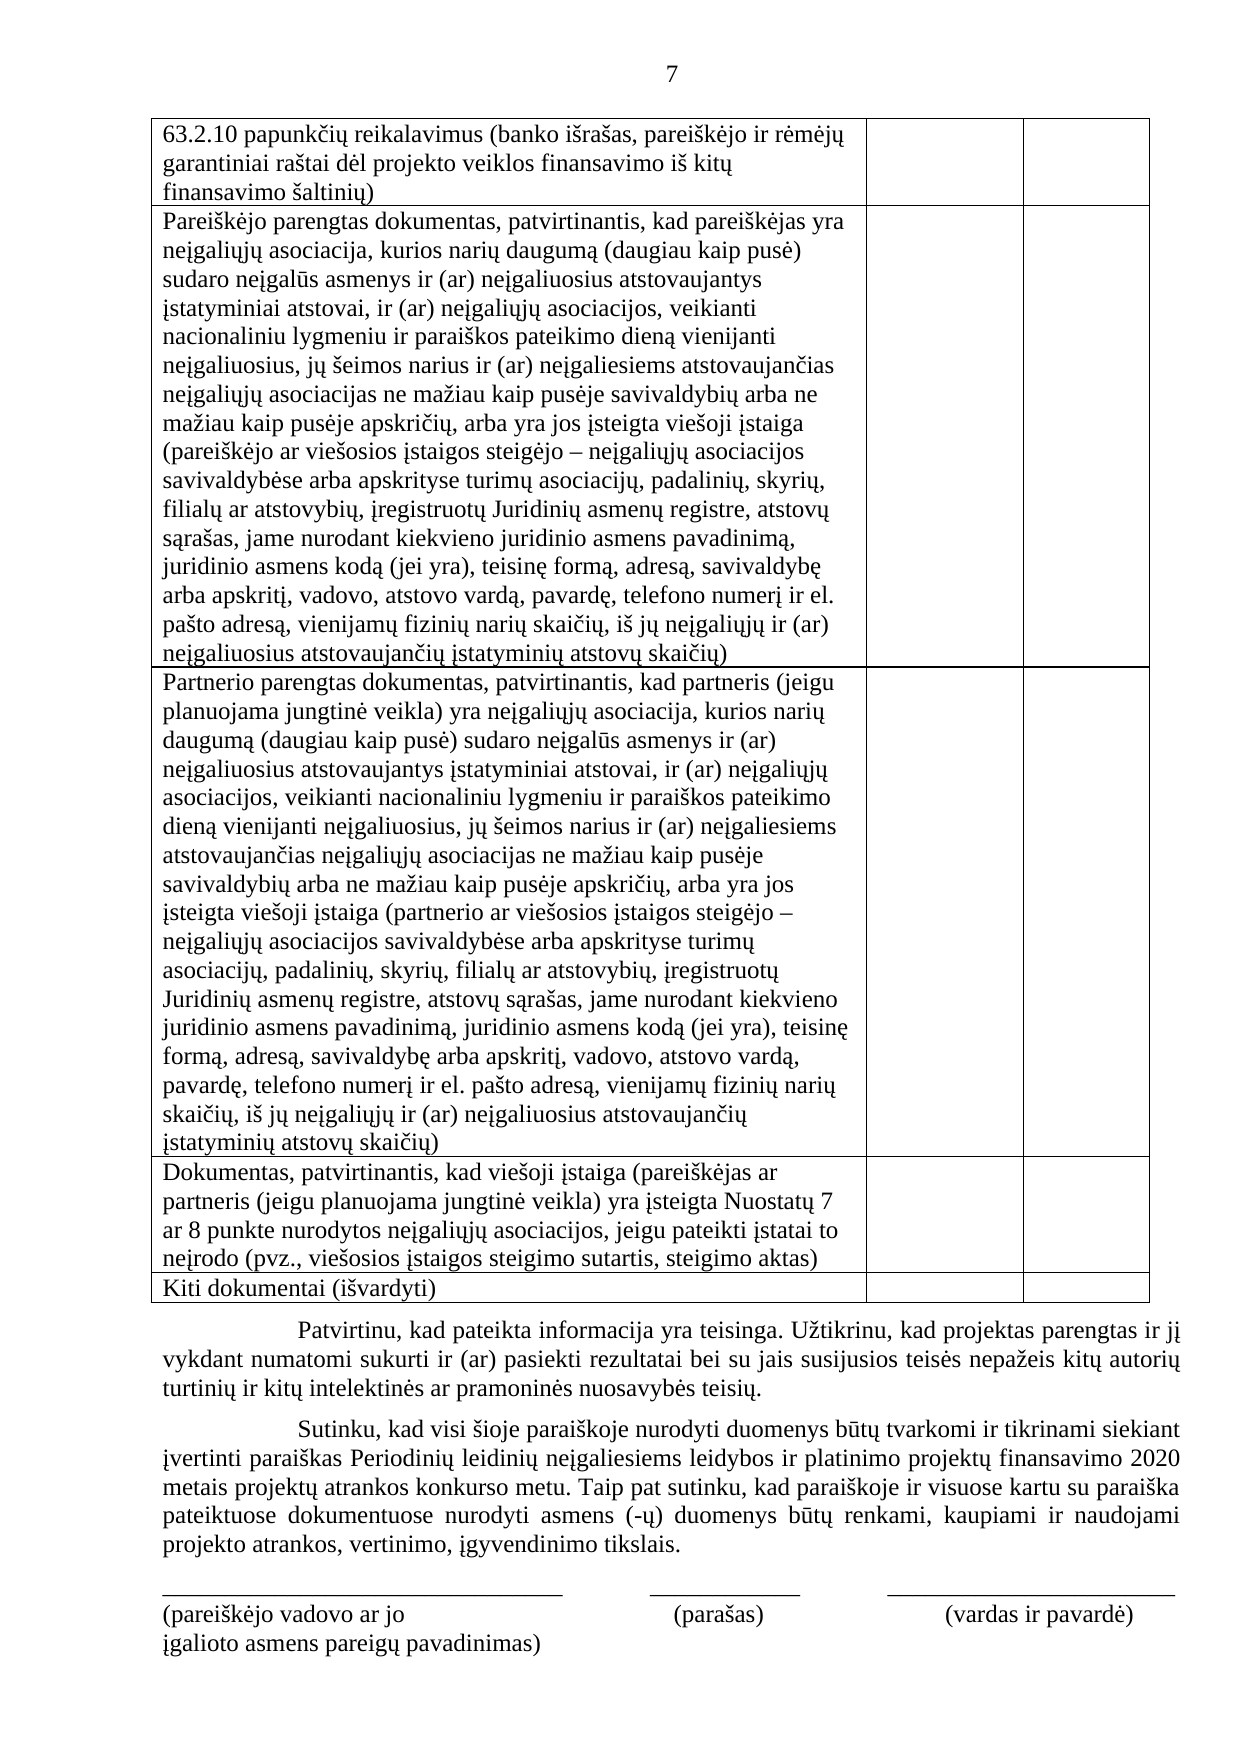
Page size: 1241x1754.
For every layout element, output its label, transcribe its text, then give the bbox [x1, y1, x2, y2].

table_cell [867, 1157, 1023, 1272]
table_cell [1024, 668, 1149, 1156]
text ________________________________ ____________ _______________________ [162, 1571, 1181, 1599]
table_cell Kiti dokumentai (išvardyti) [152, 1273, 866, 1302]
table_cell Pareiškėjo parengtas dokumentas, patvirtinantis, kad pareiškėjas yra neįgaliųjų asociacija, kurios narių daugumą (daugiau kaip pusė) sudaro neįgalūs asmenys ir (ar) neįgaliuosius atstovaujantys įstatyminiai atstovai, ir (ar) neįgaliųjų asociacijos, veikianti nacionaliniu lygmeniu ir paraiškos pateikimo dieną vienijanti neįgaliuosius, jų šeimos narius ir (ar) neįgaliesiems atstovaujančias neįgaliųjų asociacijas ne mažiau kaip pusėje savivaldybių arba ne mažiau kaip pusėje apskričių, arba yra jos įsteigta viešoji įstaiga (pareiškėjo ar viešosios įstaigos steigėjo – neįgaliųjų asociacijos savivaldybėse arba apskrityse turimų asociacijų, padalinių, skyrių, filialų ar atstovybių, įregistruotų Juridinių asmenų registre, atstovų sąrašas, jame nurodant kiekvieno juridinio asmens pavadinimą, juridinio asmens kodą (jei yra), teisinę formą, adresą, savivaldybę arba apskritį, vadovo, atstovo vardą, pavardę, telefono numerį ir el. pašto adresą, vienijamų fizinių narių skaičių, iš jų neįgaliųjų ir (ar) neįgaliuosius atstovaujančių įstatyminių atstovų skaičių) [152, 206, 866, 666]
text Patvirtinu, kad pateikta informacija yra teisinga. Užtikrinu, kad projektas parengtas ir jį vykdant numatomi sukurti ir (ar) pasiekti rezultatai bei su jais susijusios teisės nepažeis kitų autorių turtinių ir kitų intelektinės ar pramoninės nuosavybės teisių. [162, 1316, 1181, 1402]
table_cell [1024, 206, 1149, 666]
table_cell [867, 206, 1023, 666]
table_cell [1024, 1273, 1149, 1302]
table_cell Partnerio parengtas dokumentas, patvirtinantis, kad partneris (jeigu planuojama jungtinė veikla) yra neįgaliųjų asociacija, kurios narių daugumą (daugiau kaip pusė) sudaro neįgalūs asmenys ir (ar) neįgaliuosius atstovaujantys įstatyminiai atstovai, ir (ar) neįgaliųjų asociacijos, veikianti nacionaliniu lygmeniu ir paraiškos pateikimo dieną vienijanti neįgaliuosius, jų šeimos narius ir (ar) neįgaliesiems atstovaujančias neįgaliųjų asociacijas ne mažiau kaip pusėje savivaldybių arba ne mažiau kaip pusėje apskričių, arba yra jos įsteigta viešoji įstaiga (partnerio ar viešosios įstaigos steigėjo – neįgaliųjų asociacijos savivaldybėse arba apskrityse turimų asociacijų, padalinių, skyrių, filialų ar atstovybių, įregistruotų Juridinių asmenų registre, atstovų sąrašas, jame nurodant kiekvieno juridinio asmens pavadinimą, juridinio asmens kodą (jei yra), teisinę formą, adresą, savivaldybę arba apskritį, vadovo, atstovo vardą, pavardę, telefono numerį ir el. pašto adresą, vienijamų fizinių narių skaičių, iš jų neįgaliųjų ir (ar) neįgaliuosius atstovaujančių įstatyminių atstovų skaičių) [152, 668, 866, 1156]
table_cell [152, 119, 866, 205]
table_cell Dokumentas, patvirtinantis, kad viešoji įstaiga (pareiškėjas ar partneris (jeigu planuojama jungtinė veikla) yra įsteigta Nuostatų 7 ar 8 punkte nurodytos neįgaliųjų asociacijos, jeigu pateikti įstatai to neįrodo (pvz., viešosios įstaigos steigimo sutartis, steigimo aktas) [152, 1157, 866, 1272]
table_cell [1024, 1157, 1149, 1272]
table_cell [867, 1273, 1023, 1302]
table_cell [1024, 119, 1149, 205]
table_cell [867, 119, 1023, 205]
text (pareiškėjo vadovo ar jo (parašas) (vardas ir pavardė) [162, 1599, 1181, 1628]
text įgalioto asmens pareigų pavadinimas) [162, 1628, 1240, 1657]
table_cell [867, 668, 1023, 1156]
text Sutinku, kad visi šioje paraiškoje nurodyti duomenys būtų tvarkomi ir tikrinami siekiant įvertinti paraiškas Periodinių leidinių neįgaliesiems leidybos ir platinimo projektų finansavimo 2020 metais projektų atrankos konkurso metu. Taip pat sutinku, kad paraiškoje ir visuose kartu su paraiška pateiktuose dokumentuose nurodyti asmens (-ų) duomenys būtų renkami, kaupiami ir naudojami projekto atrankos, vertinimo, įgyvendinimo tikslais. [162, 1414, 1181, 1558]
